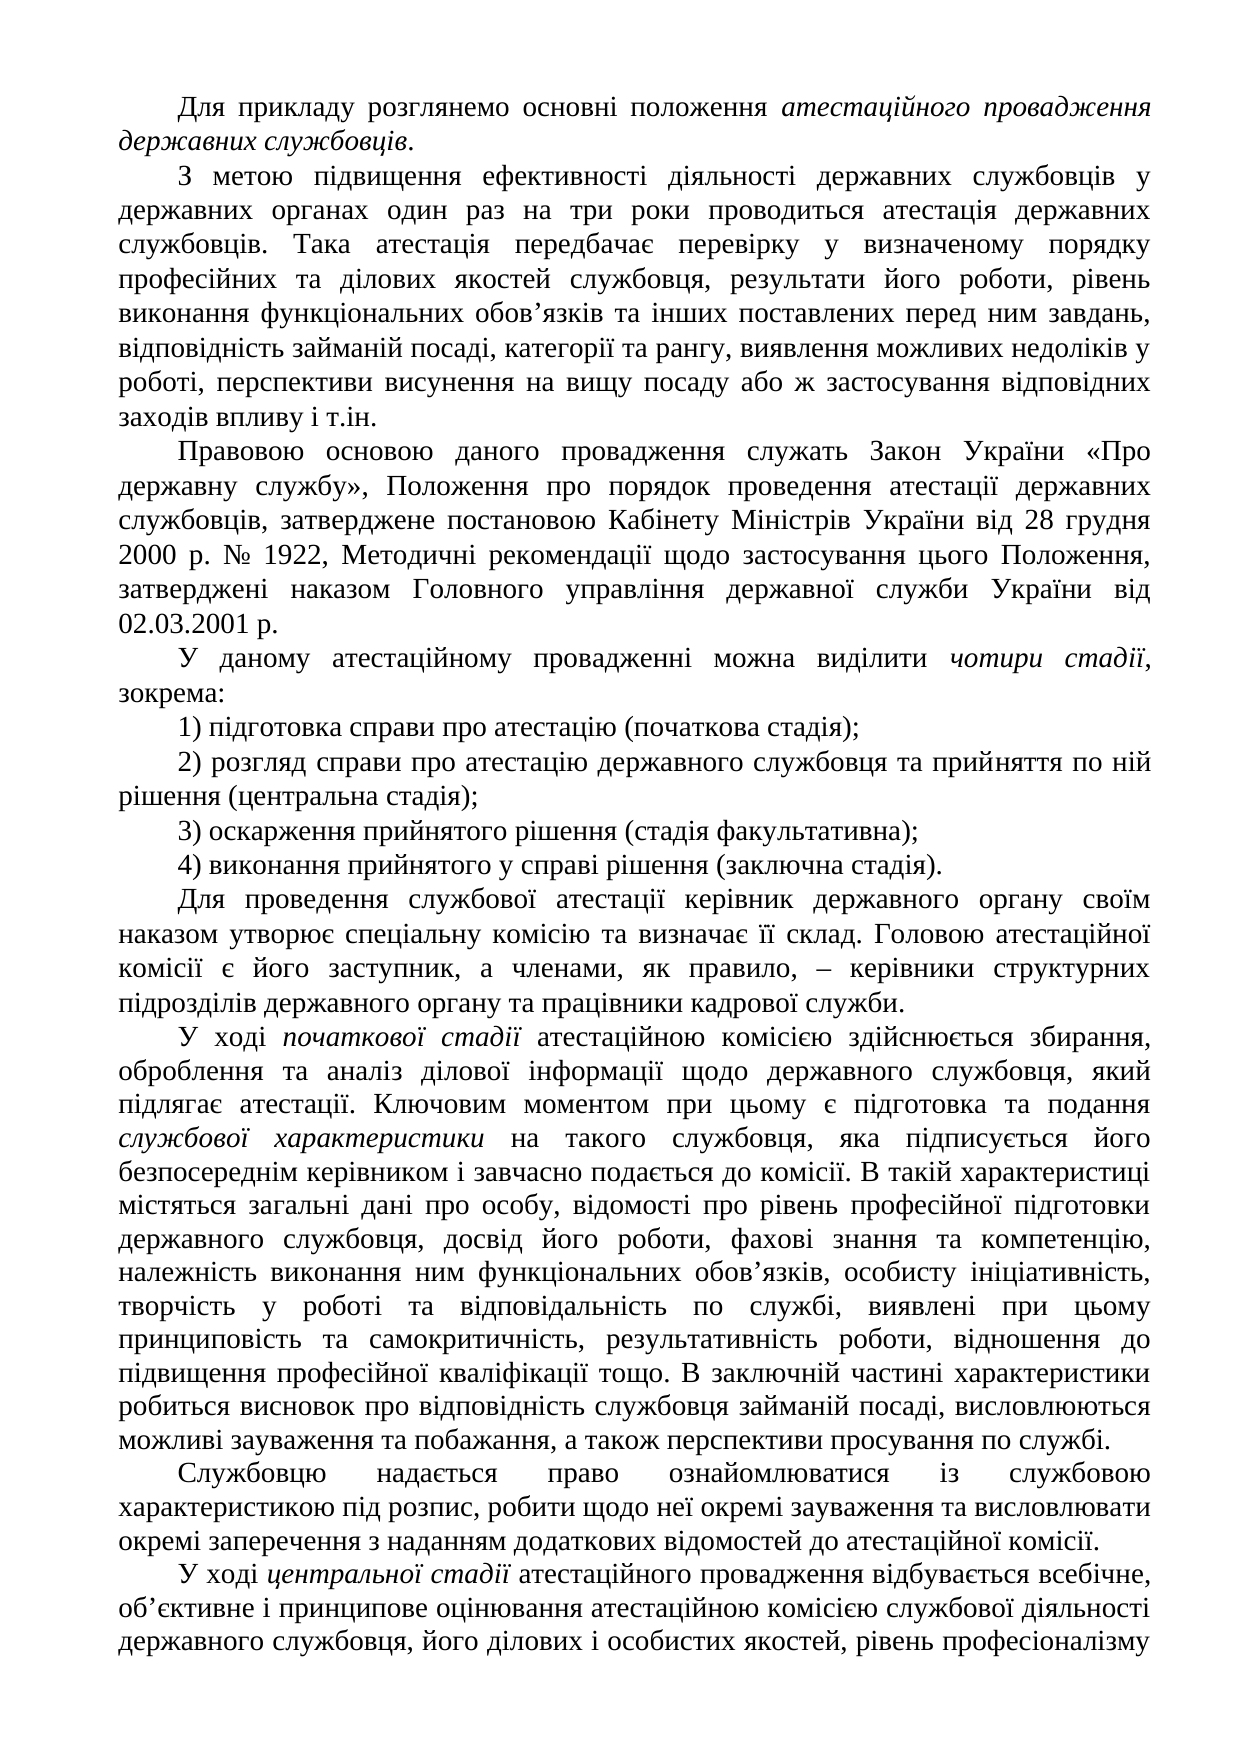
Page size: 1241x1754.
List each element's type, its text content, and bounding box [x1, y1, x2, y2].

text 4) виконання прийнятого у справі рішення (заключна стадія). [118, 847, 1152, 881]
text Службовцю надається право ознайомлюватися із службовою характеристикою під розпис, робити щодо неї окремі зауваження та висловлювати окремі заперечення з наданням додаткових відомостей до атестаційної комісії. [118, 1456, 1152, 1556]
text 2) розгляд справи про атестацію державного службовця та прийняття по ній рішення (центральна стадія); [118, 744, 1152, 812]
text Для проведення службової атестації керівник державного органу своїм наказом утворює спеціальну комісію та визначає її склад. Головою атестаційної комісії є його заступник, а членами, як правило, – керівники структурних підрозділів державного органу та працівники кадрової служби. [118, 882, 1152, 1019]
text Для прикладу розглянемо основні положення атестаційного провадження державних службовців. [118, 89, 1152, 157]
text З метою підвищення ефективності діяльності державних службовців у державних органах один раз на три роки проводиться атестація державних службовців. Така атестація передбачає перевірку у визначеному порядку професійних та ділових якостей службовця, результати його роботи, рівень виконання функціональних обов’язків та інших поставлених перед ним завдань, відповідність займаній посаді, категорії та рангу, виявлення можливих недоліків у роботі, перспективи висунення на вищу посаду або ж застосування відповідних заходів впливу і т.ін. [118, 158, 1152, 432]
text 3) оскарження прийнятого рішення (стадія факультативна); [118, 813, 1152, 846]
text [118, 1556, 1152, 1657]
text У ході початкової стадії атестаційною комісією здійснюється збирання, оброблення та аналіз ділової інформації щодо державного службовця, який підлягає атестації. Ключовим моментом при цьому є підготовка та подання службової характеристики на такого службовця, яка підписується його безпосереднім керівником і завчасно подається до комісії. В такій характеристиці містяться загальні дані про особу, відомості про рівень професійної підготовки державного службовця, досвід його роботи, фахові знання та компетенцію, належність виконання ним функціональних обов’язків, особисту ініціативність, творчість у роботі та відповідальність по службі, виявлені при цьому принциповість та самокритичність, результативність роботи, відношення до підвищення професійної кваліфікації тощо. В заключній частині характеристики робиться висновок про відповідність службовця займаній посаді, висловлюються можливі зауваження та побажання, а також перспективи просування по службі. [118, 1019, 1152, 1456]
text У даному атестаційному провадженні можна виділити чотири стадії, зокрема: [118, 640, 1152, 708]
text Правовою основою даного провадження служать Закон України «Про державну службу», Положення про порядок проведення атестації державних службовців, затверджене постановою Кабінету Міністрів України від 28 грудня 2000 р. № 1922, Методичні рекомендації щодо застосування цього Положення, затверджені наказом Головного управління державної служби України від 02.03.2001 р. [118, 433, 1152, 639]
text 1) підготовка справи про атестацію (початкова стадія); [118, 709, 1152, 743]
